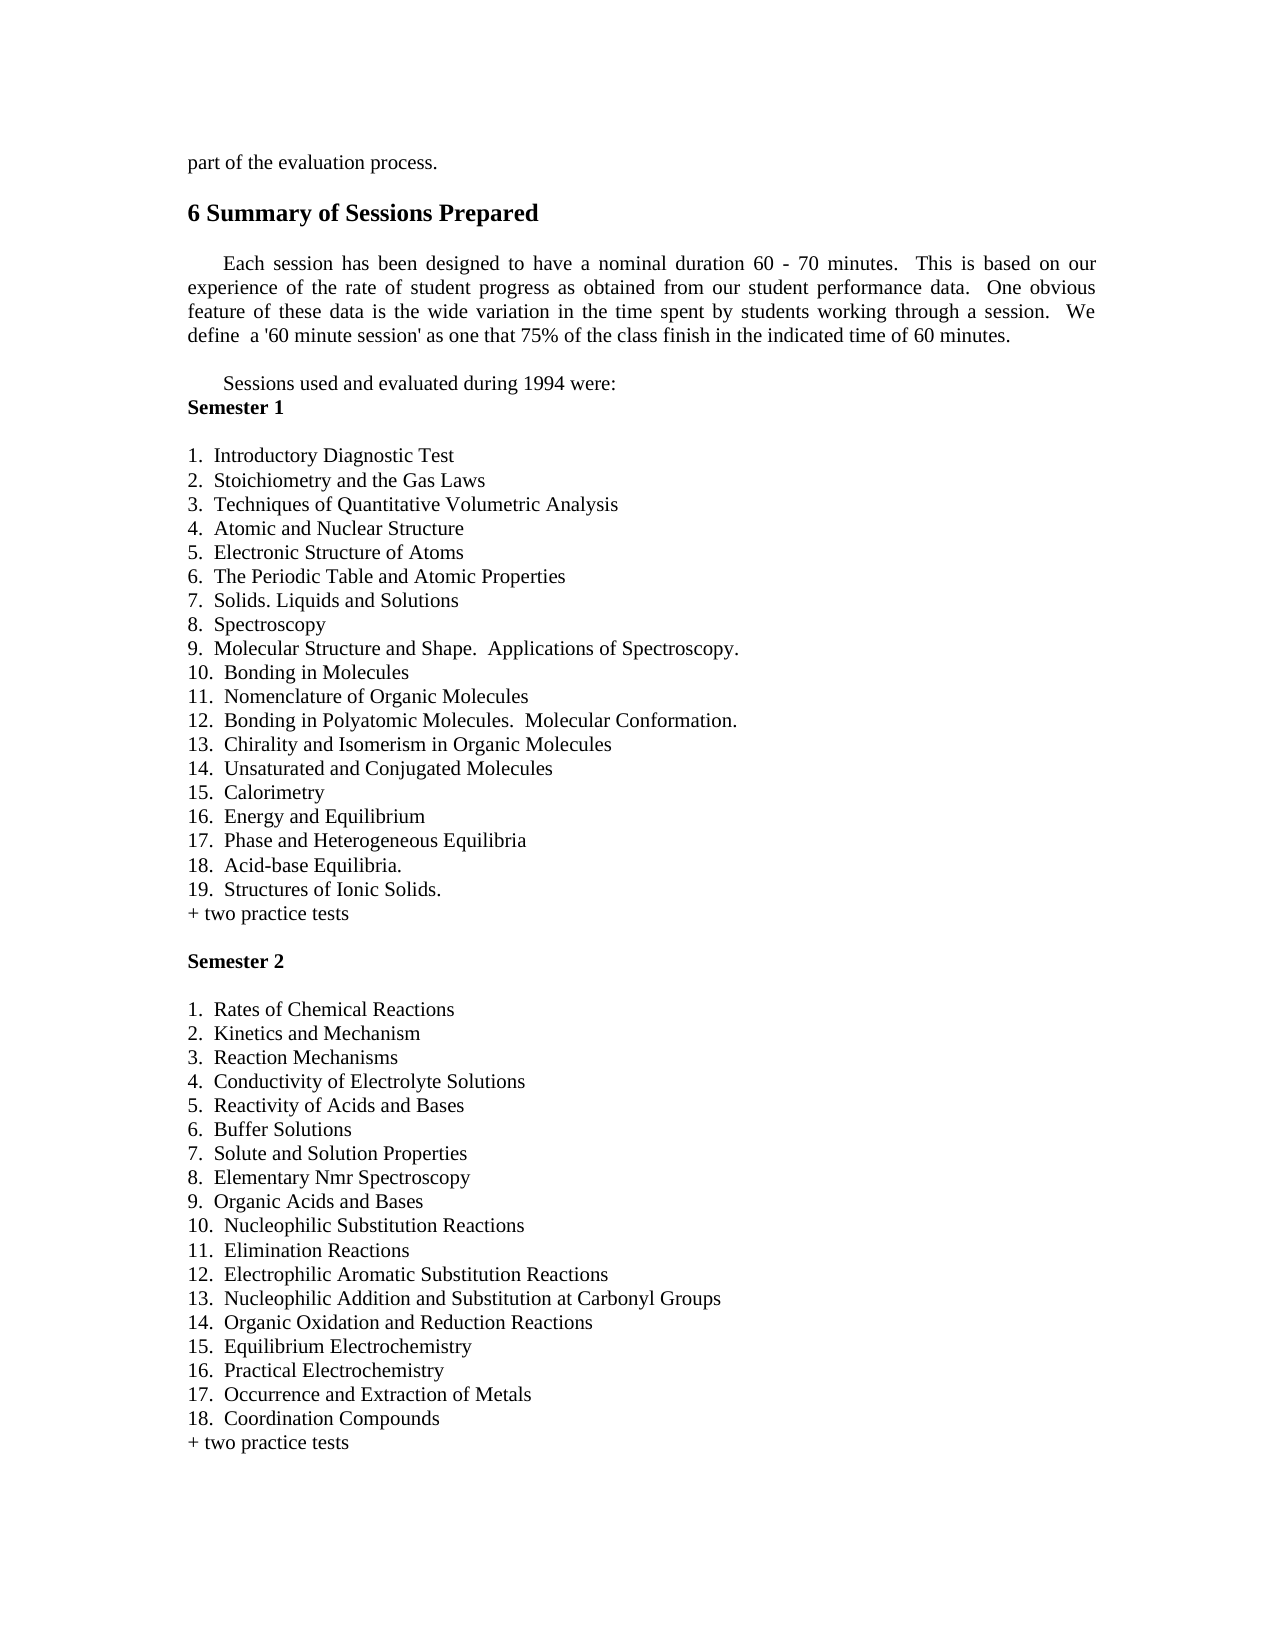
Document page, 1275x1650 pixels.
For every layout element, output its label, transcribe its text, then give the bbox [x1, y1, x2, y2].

text 3. Reaction Mechanisms [187, 1045, 1098, 1069]
text 6. Buffer Solutions [187, 1117, 1098, 1141]
text 16. Practical Electrochemistry [187, 1358, 1098, 1382]
text 15. Calorimetry [187, 780, 1098, 804]
text 5. Electronic Structure of Atoms [187, 540, 1098, 564]
text 7. Solids. Liquids and Solutions [187, 588, 1098, 612]
text 19. Structures of Ionic Solids. [187, 877, 1098, 901]
text 9. Organic Acids and Bases [187, 1189, 1098, 1213]
text 15. Equilibrium Electrochemistry [187, 1334, 1098, 1358]
text 11. Nomenclature of Organic Molecules [187, 684, 1098, 708]
text 18. Acid-base Equilibria. [187, 852, 1098, 877]
text 6 Summary of Sessions Prepared [187, 198, 1098, 227]
text 6. The Periodic Table and Atomic Properties [187, 564, 1098, 588]
text 5. Reactivity of Acids and Bases [187, 1093, 1098, 1117]
text 16. Energy and Equilibrium [187, 804, 1098, 828]
text 1. Rates of Chemical Reactions [187, 997, 1098, 1021]
text 10. Nucleophilic Substitution Reactions [187, 1213, 1098, 1237]
text 13. Chirality and Isomerism in Organic Molecules [187, 732, 1098, 756]
text 1. Introductory Diagnostic Test [187, 443, 1098, 467]
text 17. Phase and Heterogeneous Equilibria [187, 828, 1098, 852]
text 4. Atomic and Nuclear Structure [187, 516, 1098, 540]
text 12. Bonding in Polyatomic Molecules. Molecular Conformation. [187, 708, 1098, 732]
text 13. Nucleophilic Addition and Substitution at Carbonyl Groups [187, 1286, 1098, 1310]
text 7. Solute and Solution Properties [187, 1141, 1098, 1165]
text 11. Elimination Reactions [187, 1237, 1098, 1262]
text Semester 2 [187, 949, 1098, 973]
text 4. Conductivity of Electrolyte Solutions [187, 1069, 1098, 1093]
text Semester 1 [187, 395, 1098, 419]
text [187, 150, 1098, 174]
text 10. Bonding in Molecules [187, 660, 1098, 684]
text 14. Unsaturated and Conjugated Molecules [187, 756, 1098, 780]
text 3. Techniques of Quantitative Volumetric Analysis [187, 492, 1098, 516]
text Each session has been designed to have a nominal duration 60 - 70 minutes. This is based on our experience of the rate of student progress as obtained from our student performance data. One obvious feature of these data is the wide variation in the time spent by students working through a session. We define a '60 minute session' as one that 75% of the class finish in the indicated time of 60 minutes. [187, 251, 1098, 347]
text + two practice tests [187, 901, 1098, 925]
text 14. Organic Oxidation and Reduction Reactions [187, 1310, 1098, 1334]
text 8. Elementary Nmr Spectroscopy [187, 1165, 1098, 1189]
text + two practice tests [187, 1430, 1098, 1454]
text 2. Kinetics and Mechanism [187, 1021, 1098, 1045]
text 2. Stoichiometry and the Gas Laws [187, 467, 1098, 492]
text Sessions used and evaluated during 1994 were: [187, 371, 1098, 395]
text 12. Electrophilic Aromatic Substitution Reactions [187, 1262, 1098, 1286]
text 18. Coordination Compounds [187, 1406, 1098, 1430]
text 8. Spectroscopy [187, 612, 1098, 636]
text 9. Molecular Structure and Shape. Applications of Spectroscopy. [187, 636, 1098, 660]
text 17. Occurrence and Extraction of Metals [187, 1382, 1098, 1406]
